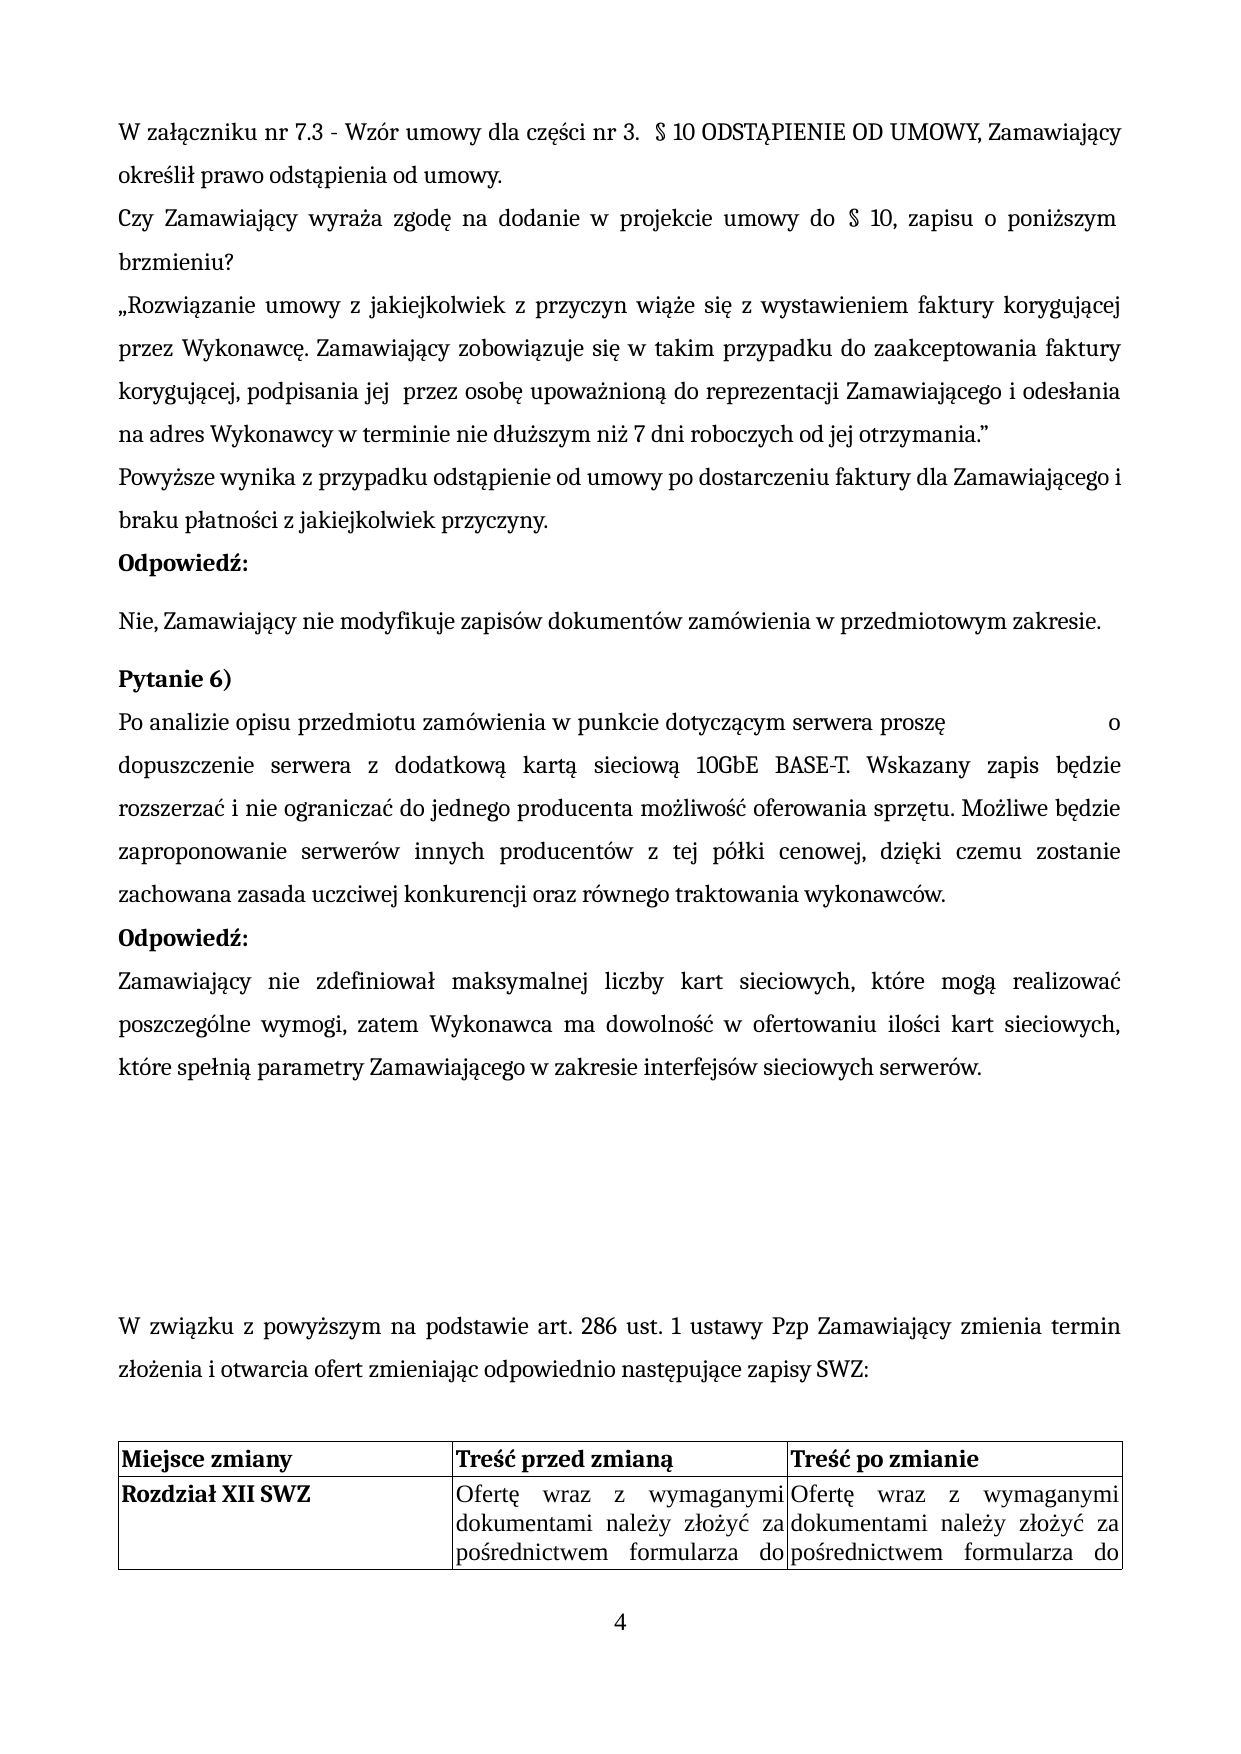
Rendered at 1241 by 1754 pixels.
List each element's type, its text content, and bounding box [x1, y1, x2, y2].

text Odpowiedź: [118, 923, 1122, 952]
table_header Treść po zmianie [788, 1442, 1122, 1476]
text Nie, Zamawiający nie modyfikuje zapisów dokumentów zamówienia w przedmiotowym zakresie. [118, 607, 1122, 636]
table_cell Rozdział XII SWZ [119, 1477, 452, 1569]
text Zamawiający nie zdefiniował maksymalnej liczby kart sieciowych, które mogą realizować poszczególne wymogi, zatem Wykonawca ma dowolność w ofertowaniu ilości kart sieciowych, które spełnią parametry Zamawiającego w zakresie interfejsów sieciowych serwerów. [118, 967, 1122, 1082]
table_header Miejsce zmiany [119, 1442, 452, 1476]
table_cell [788, 1477, 1122, 1569]
text „Rozwiązanie umowy z jakiejkolwiek z przyczyn wiąże się z wystawieniem faktury korygującej przez Wykonawcę. Zamawiający zobowiązuje się w takim przypadku do zaakceptowania faktury korygującej, podpisania jej przez osobę upoważnioną do reprezentacji Zamawiającego i odesłania na adres Wykonawcy w terminie nie dłuższym niż 7 dni roboczych od jej otrzymania.” [118, 291, 1122, 449]
text Odpowiedź: [118, 549, 1122, 578]
text Pytanie 6) [118, 665, 1122, 693]
table_header Treść przed zmianą [453, 1442, 787, 1476]
text Po analizie opisu przedmiotu zamówienia w punkcie dotyczącym serwera proszę o dopuszczenie serwera z dodatkową kartą sieciową 10GbE BASE-T. Wskazany zapis będzie rozszerzać i nie ograniczać do jednego producenta możliwość oferowania sprzętu. Możliwe będzie zaproponowanie serwerów innych producentów z tej półki cenowej, dzięki czemu zostanie zachowana zasada uczciwej konkurencji oraz równego traktowania wykonawców. [118, 708, 1122, 909]
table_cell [453, 1477, 787, 1569]
text W załączniku nr 7.3 - Wzór umowy dla części nr 3. § 10 ODSTĄPIENIE OD UMOWY, Zamawiający określił prawo odstąpienia od umowy. [118, 118, 1122, 190]
text Powyższe wynika z przypadku odstąpienie od umowy po dostarczeniu faktury dla Zamawiającego i braku płatności z jakiejkolwiek przyczyny. [118, 463, 1122, 535]
text W związku z powyższym na podstawie art. 286 ust. 1 ustawy Pzp Zamawiający zmienia termin złożenia i otwarcia ofert zmieniając odpowiednio następujące zapisy SWZ: [118, 1312, 1122, 1383]
text Czy Zamawiający wyraża zgodę na dodanie w projekcie umowy do § 10, zapisu o poniższym brzmieniu? [118, 204, 1117, 276]
